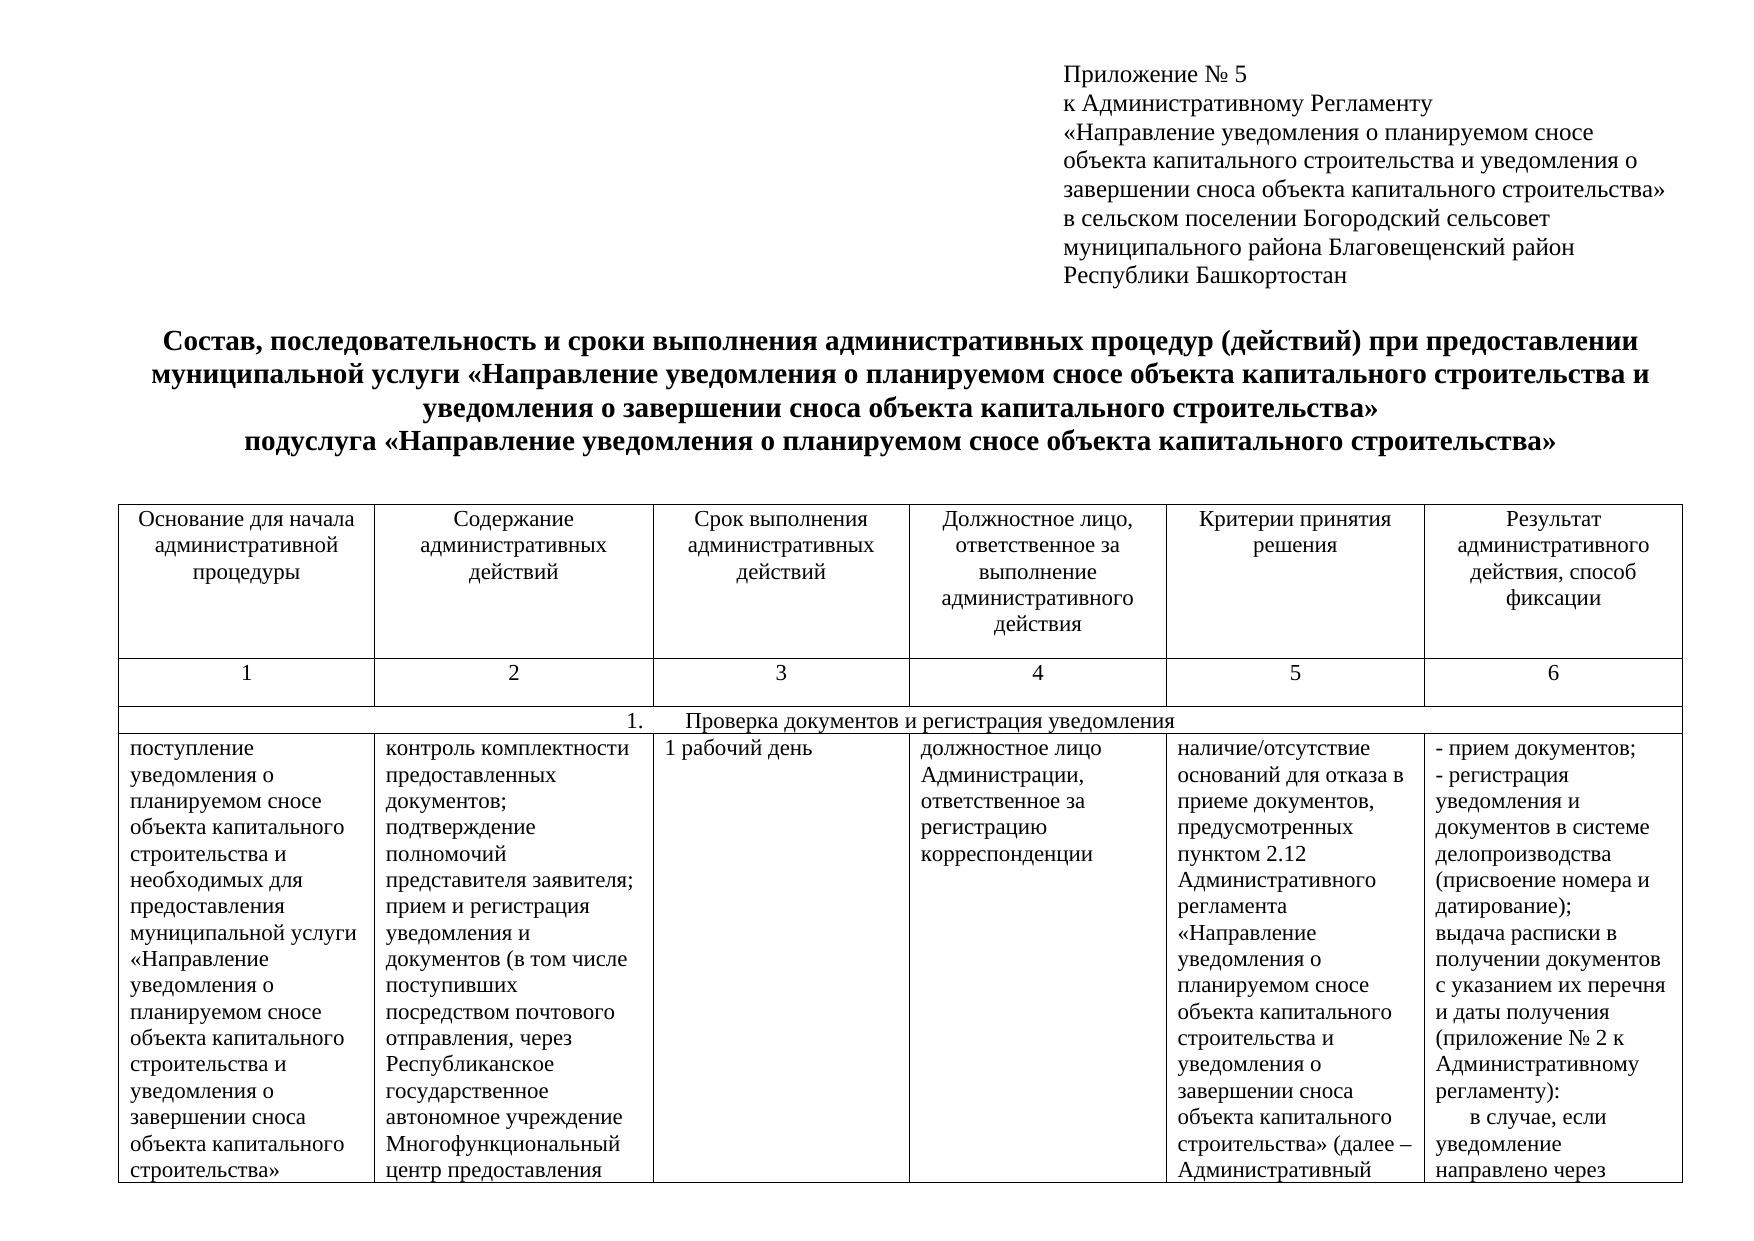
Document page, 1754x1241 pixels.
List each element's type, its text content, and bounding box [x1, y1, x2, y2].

table_cell 3 [654, 659, 909, 706]
table_header Срок выполнения административных действий [654, 505, 909, 658]
text к Административному Регламенту [1063, 88, 1683, 117]
table_header Критерии принятия решения [1167, 505, 1424, 658]
table_cell 1 рабочий день [654, 734, 909, 1182]
text Состав, последовательность и сроки выполнения административных процедур (действий) при предоставлении муниципальной услуги «Направление уведомления о планируемом сносе объекта капитального строительства и уведомления о завершении сноса объекта капитального строительства» [118, 323, 1683, 423]
table_cell 5 [1167, 659, 1424, 706]
table_cell 6 [1425, 659, 1682, 706]
table_cell 4 [910, 659, 1166, 706]
table_cell 2 [375, 659, 653, 706]
text «Направление уведомления о планируемом сносе объекта капитального строительства и уведомления о завершении сноса объекта капитального строительства» в сельском поселении Богородский сельсовет муниципального района Благовещенский район Республики Башкортостан [1063, 117, 1683, 289]
table_header Результат административного действия, способ фиксации [1425, 505, 1682, 658]
table_cell должностное лицо Администрации, ответственное за регистрацию корреспонденции [910, 734, 1166, 1182]
table_cell Проверка документов и регистрация уведомления [119, 707, 1682, 733]
table_cell 1 [119, 659, 374, 706]
table_header Основание для начала административной процедуры [119, 505, 374, 658]
table_header Содержание административных действий [375, 505, 653, 658]
table_header Должностное лицо, ответственное за выполнение административного действия [910, 505, 1166, 658]
text подуслуга «Направление уведомления о планируемом сносе объекта капитального строительства» [118, 423, 1683, 457]
text Приложение № 5 [1063, 59, 1683, 88]
